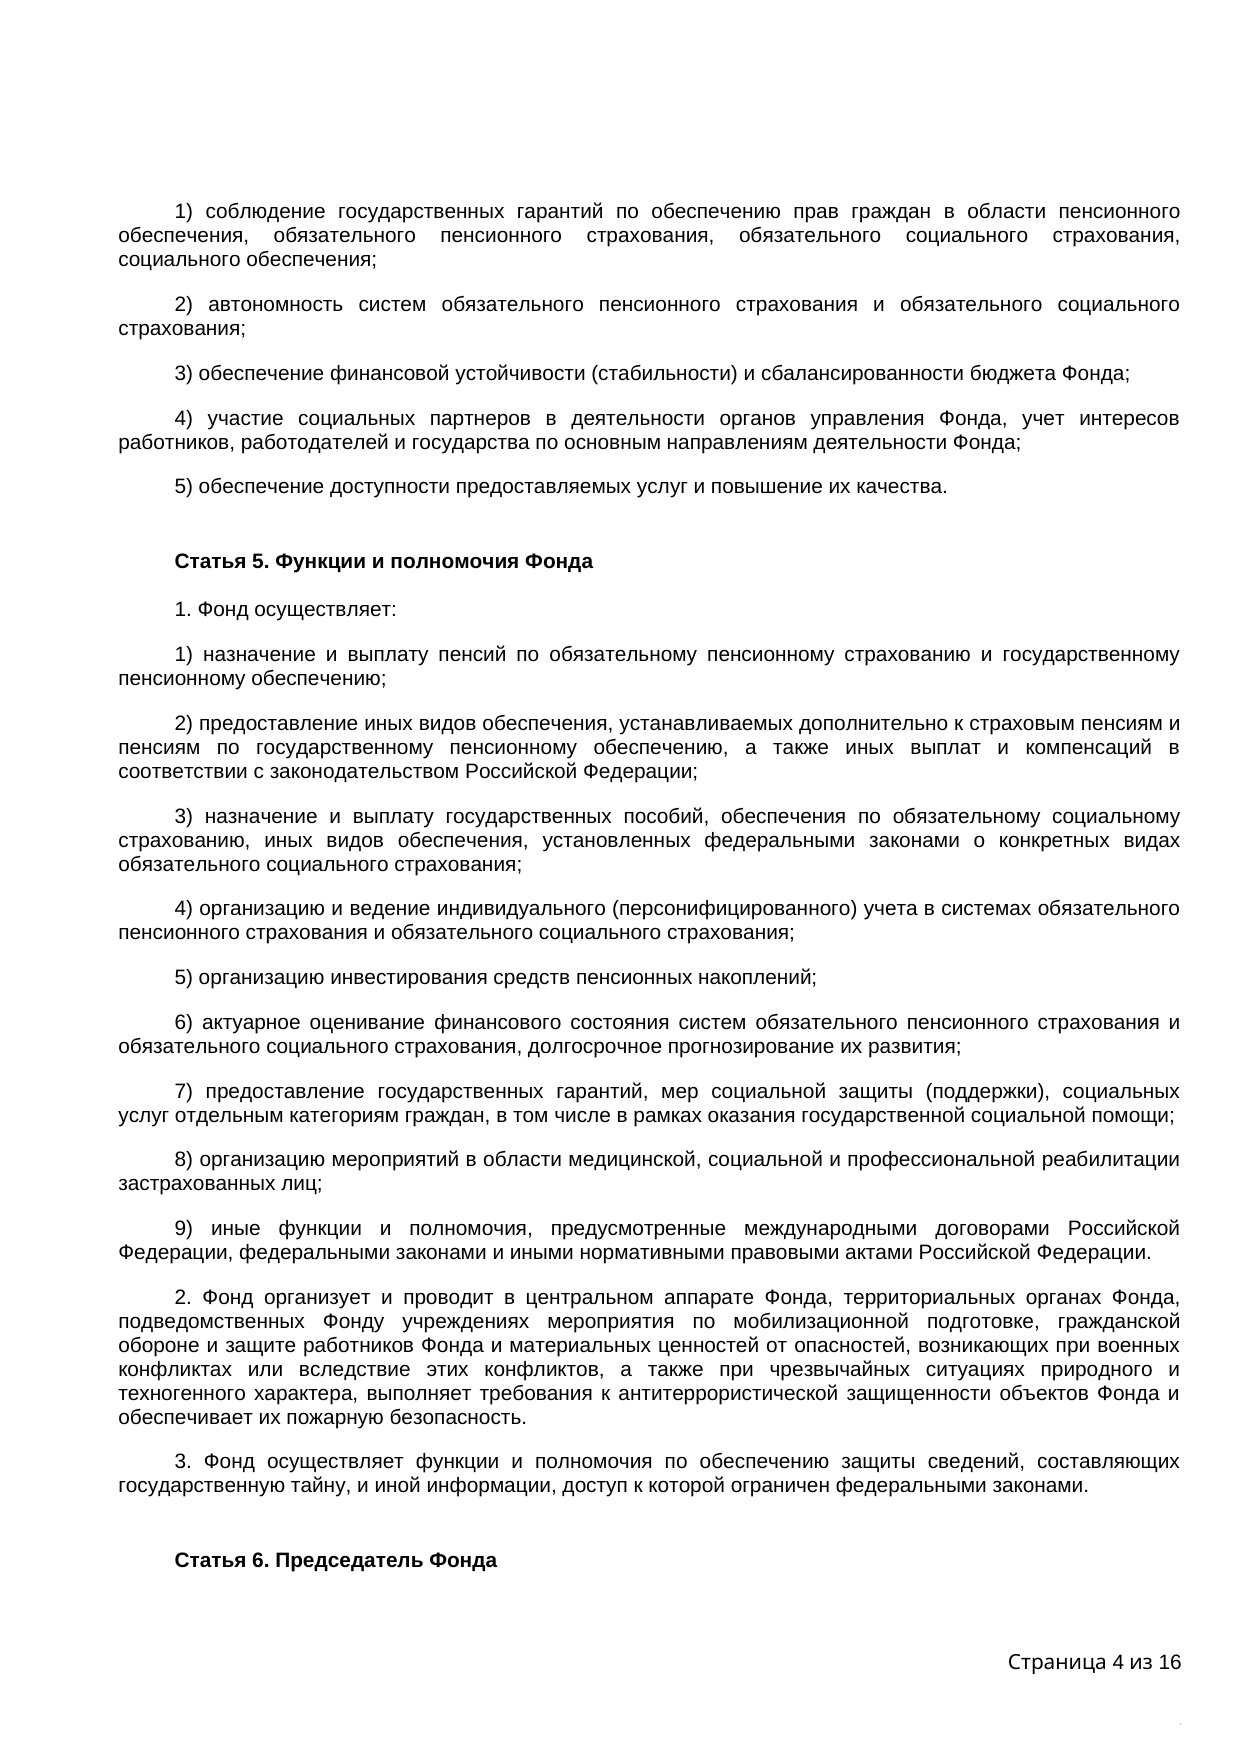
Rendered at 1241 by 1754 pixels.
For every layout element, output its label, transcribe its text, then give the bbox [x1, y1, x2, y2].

text 3) обеспечение финансовой устойчивости (стабильности) и сбалансированности бюджета Фонда; [118, 361, 1181, 385]
title Статья 6. Председатель Фонда [118, 1548, 1181, 1572]
text 3. Фонд осуществляет функции и полномочия по обеспечению защиты сведений, составляющих государственную тайну, и иной информации, доступ к которой ограничен федеральными законами. [118, 1449, 1181, 1497]
text 2) автономность систем обязательного пенсионного страхования и обязательного социального страхования; [118, 292, 1181, 340]
text 5) обеспечение доступности предоставляемых услуг и повышение их качества. [118, 474, 1181, 498]
text 1. Фонд осуществляет: [118, 597, 1181, 621]
text 7) предоставление государственных гарантий, мер социальной защиты (поддержки), социальных услуг отдельным категориям граждан, в том числе в рамках оказания государственной социальной помощи; [118, 1078, 1181, 1126]
text 9) иные функции и полномочия, предусмотренные международными договорами Российской Федерации, федеральными законами и иными нормативными правовыми актами Российской Федерации. [118, 1216, 1181, 1264]
text 4) организацию и ведение индивидуального (персонифицированного) учета в системах обязательного пенсионного страхования и обязательного социального страхования; [118, 896, 1181, 944]
text 4) участие социальных партнеров в деятельности органов управления Фонда, учет интересов работников, работодателей и государства по основным направлениям деятельности Фонда; [118, 406, 1181, 453]
text 6) актуарное оценивание финансового состояния систем обязательного пенсионного страхования и обязательного социального страхования, долгосрочное прогнозирование их развития; [118, 1010, 1181, 1058]
text 1) соблюдение государственных гарантий по обеспечению прав граждан в области пенсионного обеспечения, обязательного пенсионного страхования, обязательного социального страхования, социального обеспечения; [118, 199, 1181, 271]
text 8) организацию мероприятий в области медицинской, социальной и профессиональной реабилитации застрахованных лиц; [118, 1147, 1181, 1195]
title Статья 5. Функции и полномочия Фонда [118, 549, 1181, 573]
text 1) назначение и выплату пенсий по обязательному пенсионному страхованию и государственному пенсионному обеспечению; [118, 642, 1181, 690]
text 2. Фонд организует и проводит в центральном аппарате Фонда, территориальных органах Фонда, подведомственных Фонду учреждениях мероприятия по мобилизационной подготовке, гражданской обороне и защите работников Фонда и материальных ценностей от опасностей, возникающих при военных конфликтах или вследствие этих конфликтов, а также при чрезвычайных ситуациях природного и техногенного характера, выполняет требования к антитеррористической защищенности объектов Фонда и обеспечивает их пожарную безопасность. [118, 1285, 1181, 1428]
text 3) назначение и выплату государственных пособий, обеспечения по обязательному социальному страхованию, иных видов обеспечения, установленных федеральными законами о конкретных видах обязательного социального страхования; [118, 803, 1181, 875]
text 2) предоставление иных видов обеспечения, устанавливаемых дополнительно к страховым пенсиям и пенсиям по государственному пенсионному обеспечению, а также иных выплат и компенсаций в соответствии с законодательством Российской Федерации; [118, 711, 1181, 783]
text 5) организацию инвестирования средств пенсионных накоплений; [118, 965, 1181, 989]
